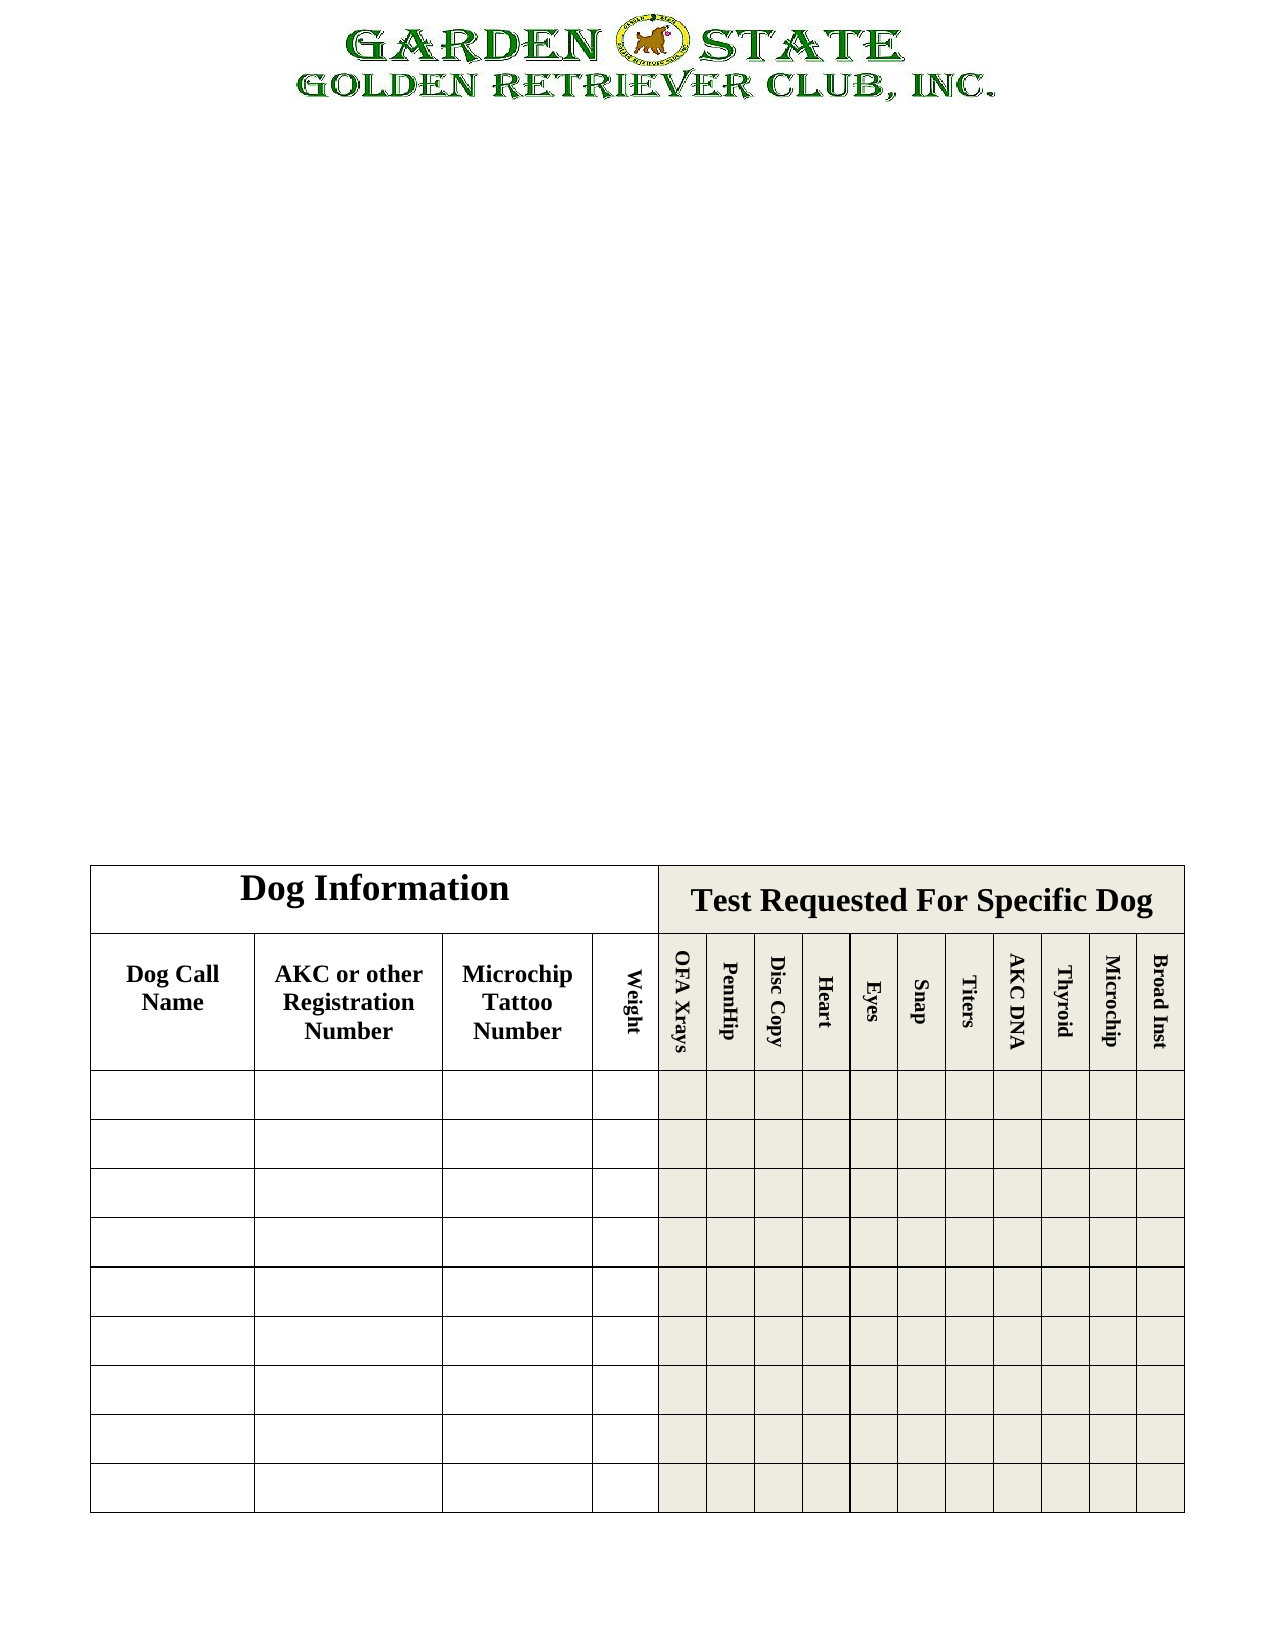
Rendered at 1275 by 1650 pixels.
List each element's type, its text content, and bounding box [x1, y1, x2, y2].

table_cell [803, 1317, 849, 1365]
table_cell [755, 1366, 802, 1414]
table_cell [255, 1415, 442, 1463]
table_cell [803, 1169, 849, 1217]
table_cell [91, 1268, 254, 1316]
table_cell [443, 1218, 592, 1266]
table_cell [593, 1218, 658, 1266]
table_cell [1090, 1268, 1136, 1316]
table_cell AKC DNA [994, 934, 1041, 1070]
table_cell [946, 1464, 993, 1512]
table_header Test Requested For Specific Dog [659, 866, 1184, 933]
table_cell [1137, 1464, 1184, 1512]
table_cell [707, 1268, 754, 1316]
table_cell [803, 1415, 849, 1463]
table_cell [994, 1317, 1041, 1365]
table_cell [1042, 1268, 1089, 1316]
table_cell [1137, 1120, 1184, 1168]
table_cell [755, 1218, 802, 1266]
table_cell [898, 1415, 945, 1463]
table_cell [593, 1120, 658, 1168]
table_cell [1090, 1464, 1136, 1512]
table_cell [851, 1071, 897, 1119]
table_cell [1137, 1169, 1184, 1217]
table_cell [443, 1317, 592, 1365]
table_cell [659, 1071, 706, 1119]
table_cell [755, 1169, 802, 1217]
table_cell [707, 1366, 754, 1414]
table_cell [443, 1268, 592, 1316]
table_cell [755, 1415, 802, 1463]
table_cell [898, 1317, 945, 1365]
table_cell [443, 1366, 592, 1414]
table_cell [994, 1268, 1041, 1316]
table_header Dog Information [91, 866, 658, 933]
table_cell [659, 1120, 706, 1168]
table_cell [659, 1317, 706, 1365]
table_cell [255, 1120, 442, 1168]
table_cell Heart [803, 934, 849, 1070]
table_cell Microchip Tattoo Number [443, 934, 592, 1070]
table_cell [898, 1464, 945, 1512]
table_cell [851, 1317, 897, 1365]
table_cell [91, 1317, 254, 1365]
table_cell [1042, 1317, 1089, 1365]
table_cell [755, 1317, 802, 1365]
table_cell [1090, 1415, 1136, 1463]
table_cell [803, 1071, 849, 1119]
table_cell [443, 1071, 592, 1119]
table_cell [994, 1120, 1041, 1168]
table_cell OFA Xrays [659, 934, 706, 1070]
table_cell [91, 1120, 254, 1168]
table_cell [707, 1218, 754, 1266]
table_cell [255, 1317, 442, 1365]
table_cell [755, 1464, 802, 1512]
table_cell [946, 1268, 993, 1316]
table_cell [593, 1268, 658, 1316]
table_cell [659, 1268, 706, 1316]
table_cell [755, 1071, 802, 1119]
table_cell [443, 1464, 592, 1512]
table_cell [1137, 1268, 1184, 1316]
table_cell [898, 1120, 945, 1168]
table_cell [593, 1169, 658, 1217]
table_cell [1137, 1366, 1184, 1414]
table_cell [851, 1366, 897, 1414]
table_cell [994, 1415, 1041, 1463]
table_cell [707, 1071, 754, 1119]
table_cell [1090, 1317, 1136, 1365]
table_cell [803, 1120, 849, 1168]
table_cell [707, 1120, 754, 1168]
table_cell [91, 1415, 254, 1463]
table_cell [994, 1366, 1041, 1414]
table_cell [593, 1317, 658, 1365]
picture [274, 0, 1020, 119]
table_cell [1090, 1120, 1136, 1168]
table_cell [255, 1464, 442, 1512]
table_cell [803, 1464, 849, 1512]
table_cell [593, 1415, 658, 1463]
table_cell [255, 1268, 442, 1316]
table_cell [443, 1120, 592, 1168]
table_cell [946, 1169, 993, 1217]
table_cell [1090, 1366, 1136, 1414]
table_cell [898, 1366, 945, 1414]
table_cell [91, 1464, 254, 1512]
table_cell [659, 1415, 706, 1463]
table_cell [255, 1218, 442, 1266]
table_cell [946, 1366, 993, 1414]
table_cell [1090, 1071, 1136, 1119]
table_cell [707, 1169, 754, 1217]
table_cell [255, 1366, 442, 1414]
table_cell Eyes [851, 934, 897, 1070]
table_cell [851, 1268, 897, 1316]
table_cell [803, 1366, 849, 1414]
table_cell [1042, 1415, 1089, 1463]
table_cell [91, 1366, 254, 1414]
table_cell [659, 1366, 706, 1414]
table_cell [1137, 1415, 1184, 1463]
table_cell [898, 1268, 945, 1316]
table_cell [994, 1218, 1041, 1266]
table_cell [946, 1120, 993, 1168]
table_cell [707, 1415, 754, 1463]
table_cell [994, 1071, 1041, 1119]
table_cell Titers [946, 934, 993, 1070]
table_cell AKC or other Registration Number [255, 934, 442, 1070]
table_cell [1090, 1169, 1136, 1217]
table_cell [255, 1071, 442, 1119]
table_cell [1042, 1169, 1089, 1217]
table_cell [659, 1218, 706, 1266]
table_cell [255, 1169, 442, 1217]
table_cell [898, 1169, 945, 1217]
table_cell [1042, 1071, 1089, 1119]
table_cell [946, 1415, 993, 1463]
table_cell Dog Call Name [91, 934, 254, 1070]
table_cell [755, 1120, 802, 1168]
table_cell [1137, 1071, 1184, 1119]
table_cell Microchip [1090, 934, 1136, 1070]
table_cell [851, 1169, 897, 1217]
table_cell [851, 1415, 897, 1463]
table_cell [659, 1464, 706, 1512]
table_cell [851, 1120, 897, 1168]
table_cell Weight [593, 934, 658, 1070]
table_cell Broad Inst [1137, 934, 1184, 1070]
table_cell [1137, 1317, 1184, 1365]
table_cell [851, 1218, 897, 1266]
table_cell [443, 1415, 592, 1463]
table_cell PennHip [707, 934, 754, 1070]
table_cell [1090, 1218, 1136, 1266]
table_cell [946, 1317, 993, 1365]
table_cell [593, 1464, 658, 1512]
table_cell [659, 1169, 706, 1217]
table_cell [1042, 1120, 1089, 1168]
table_cell Thyroid [1042, 934, 1089, 1070]
table_cell [803, 1268, 849, 1316]
table_cell [1137, 1218, 1184, 1266]
table_cell [898, 1218, 945, 1266]
table_cell [707, 1464, 754, 1512]
table_cell [91, 1071, 254, 1119]
table_cell [1042, 1464, 1089, 1512]
table_cell [593, 1071, 658, 1119]
table_cell [755, 1268, 802, 1316]
table_cell [91, 1218, 254, 1266]
table_cell [994, 1169, 1041, 1217]
table_cell [707, 1317, 754, 1365]
table_cell [851, 1464, 897, 1512]
table_cell Disc Copy [755, 934, 802, 1070]
table_cell [1042, 1218, 1089, 1266]
table_cell [898, 1071, 945, 1119]
table_cell [946, 1218, 993, 1266]
table_cell Snap [898, 934, 945, 1070]
table_cell [1042, 1366, 1089, 1414]
table_cell [593, 1366, 658, 1414]
table_cell [994, 1464, 1041, 1512]
table_cell [91, 1169, 254, 1217]
table_cell [803, 1218, 849, 1266]
table_cell [443, 1169, 592, 1217]
table_cell [946, 1071, 993, 1119]
